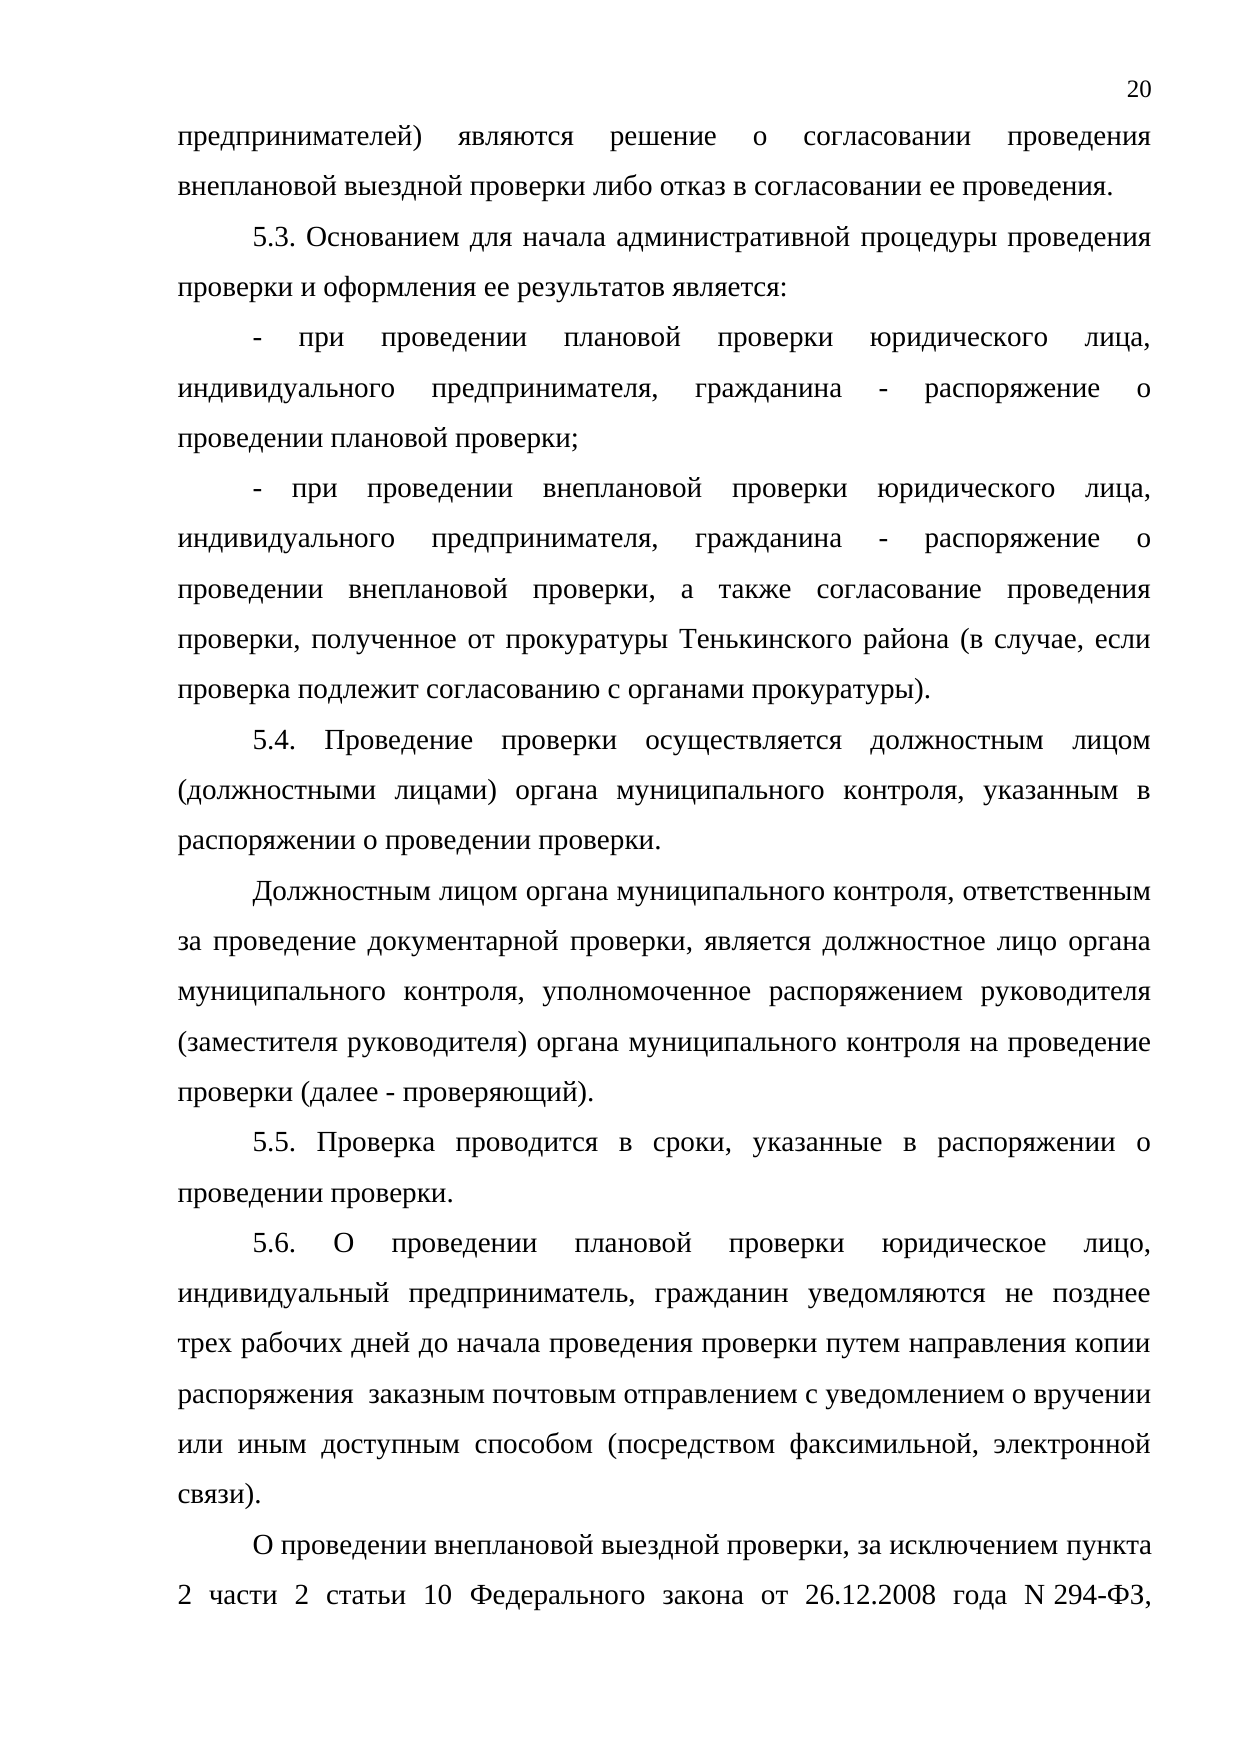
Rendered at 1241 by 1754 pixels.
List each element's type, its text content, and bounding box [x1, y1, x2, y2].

text 5.3. Основанием для начала административной процедуры проведения проверки и оформления ее результатов является: [177, 219, 1152, 303]
text - при проведении плановой проверки юридического лица, индивидуального предпринимателя, гражданина - распоряжение о проведении плановой проверки; [177, 319, 1152, 453]
text 5.5. Проверка проводится в сроки, указанные в распоряжении о проведении проверки. [177, 1124, 1152, 1208]
text 5.6. О проведении плановой проверки юридическое лицо, индивидуальный предприниматель, гражданин уведомляются не позднее трех рабочих дней до начала проведения проверки путем направления копии распоряжения заказным почтовым отправлением с уведомлением о вручении или иным доступным способом (посредством факсимильной, электронной связи). [177, 1225, 1152, 1510]
text 5.4. Проведение проверки осуществляется должностным лицом (должностными лицами) органа муниципального контроля, указанным в распоряжении о проведении проверки. [177, 722, 1152, 856]
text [177, 1527, 1152, 1611]
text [177, 118, 1152, 202]
text - при проведении внеплановой проверки юридического лица, индивидуального предпринимателя, гражданина - распоряжение о проведении внеплановой проверки, а также согласование проведения проверки, полученное от прокуратуры Тенькинского района (в случае, если проверка подлежит согласованию с органами прокуратуры). [177, 470, 1152, 705]
text Должностным лицом органа муниципального контроля, ответственным за проведение документарной проверки, является должностное лицо органа муниципального контроля, уполномоченное распоряжением руководителя (заместителя руководителя) органа муниципального контроля на проведение проверки (далее - проверяющий). [177, 873, 1152, 1108]
